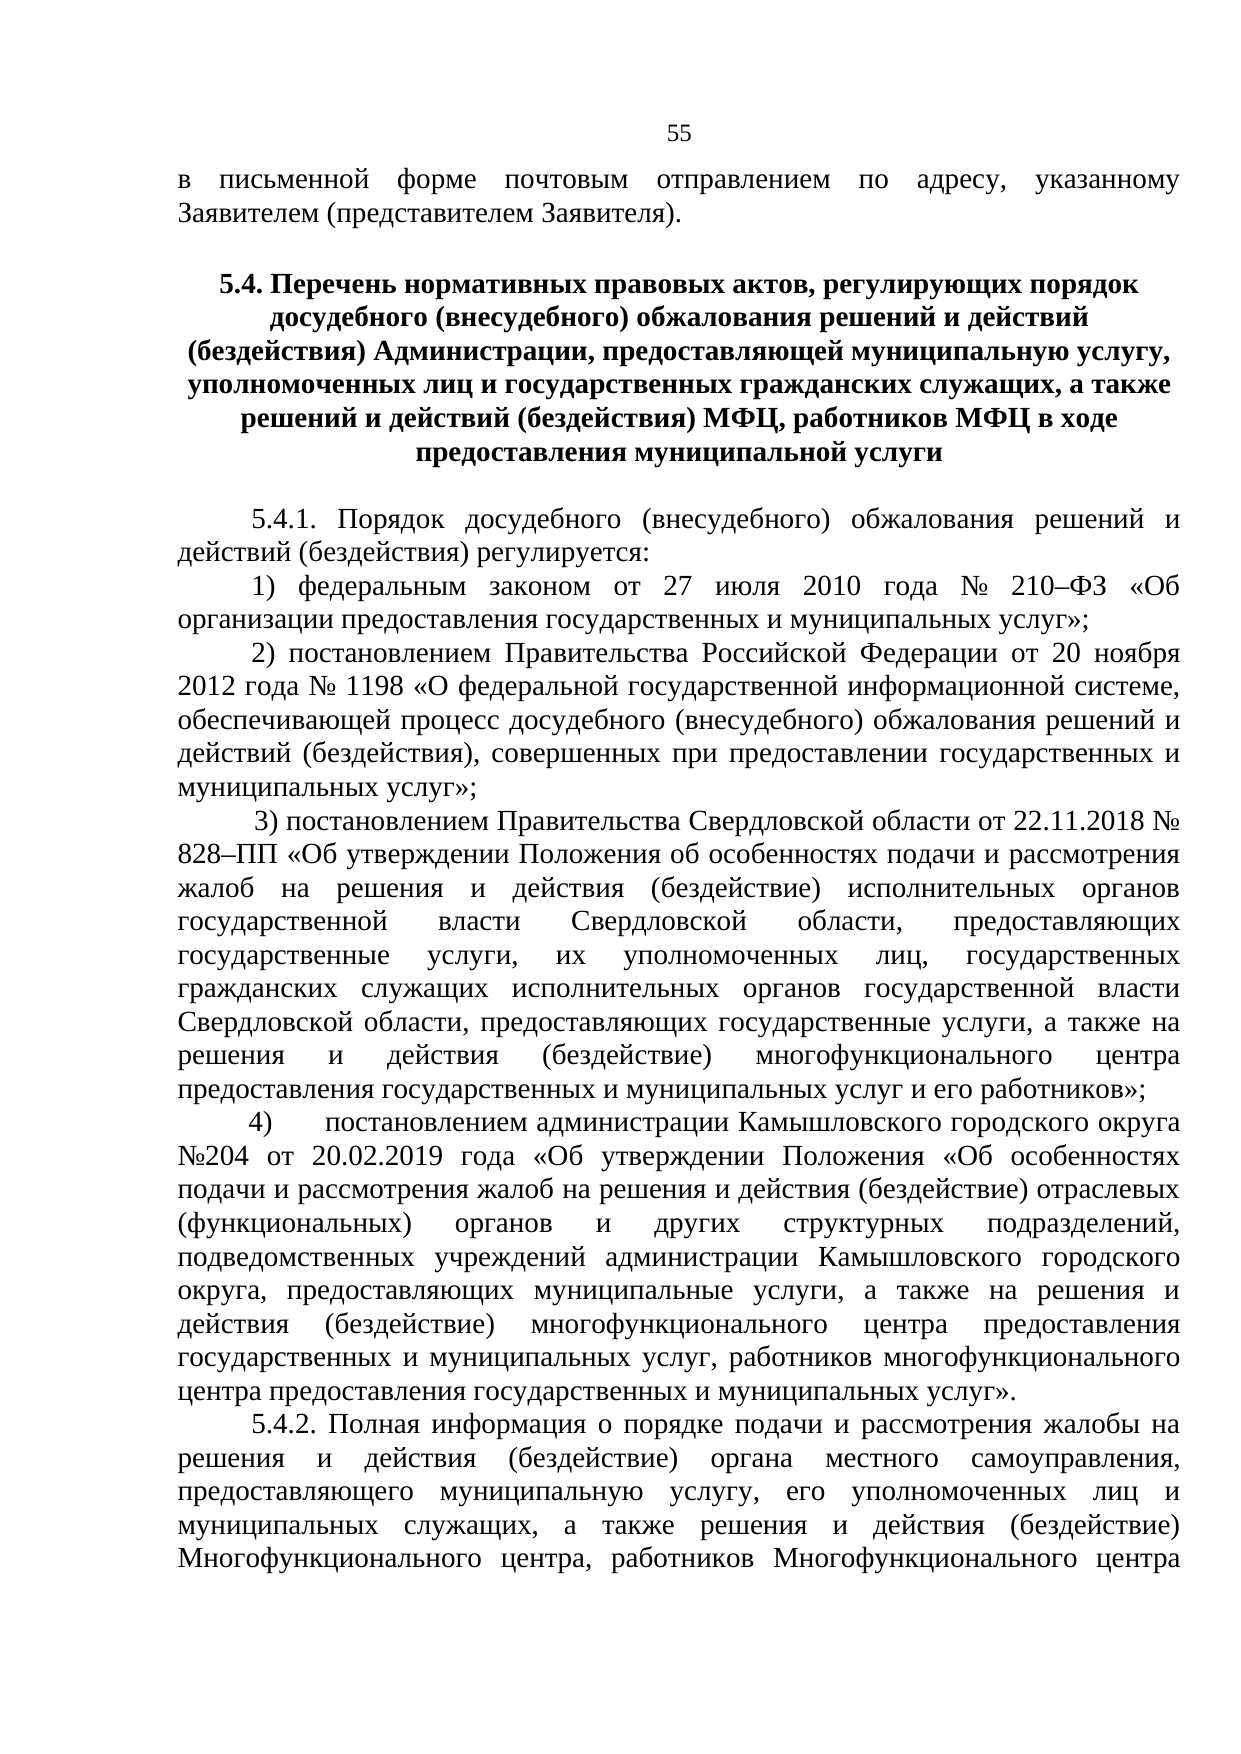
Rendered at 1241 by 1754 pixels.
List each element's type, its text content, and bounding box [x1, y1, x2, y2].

text 2) постановлением Правительства Российской Федерации от 20 ноября 2012 года № 1198 «О федеральной государственной информационной системе, обеспечивающей процесс досудебного (внесудебного) обжалования решений и действий (бездействия), совершенных при предоставлении государственных и муниципальных услуг»; [177, 635, 1181, 803]
text 1) федеральным законом от 27 июля 2010 года № 210–ФЗ «Об организации предоставления государственных и муниципальных услуг»; [177, 568, 1181, 635]
text 4) постановлением администрации Камышловского городского округа №204 от 20.02.2019 года «Об утверждении Положения «Об особенностях подачи и рассмотрения жалоб на решения и действия (бездействие) отраслевых (функциональных) органов и других структурных подразделений, подведомственных учреждений администрации Камышловского городского округа, предоставляющих муниципальные услуги, а также на решения и действия (бездействие) многофункционального центра предоставления государственных и муниципальных услуг, работников многофункционального центра предоставления государственных и муниципальных услуг». [177, 1104, 1181, 1406]
text 5.4.1. Порядок досудебного (внесудебного) обжалования решений и действий (бездействия) регулируется: [177, 501, 1181, 568]
text 3) постановлением Правительства Свердловской области от 22.11.2018 № 828–ПП «Об утверждении Положения об особенностях подачи и рассмотрения жалоб на решения и действия (бездействие) исполнительных органов государственной власти Свердловской области, предоставляющих государственные услуги, их уполномоченных лиц, государственных гражданских служащих исполнительных органов государственной власти Свердловской области, предоставляющих государственные услуги, а также на решения и действия (бездействие) многофункционального центра предоставления государственных и муниципальных услуг и его работников»; [177, 803, 1181, 1104]
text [177, 1406, 1181, 1574]
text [177, 161, 1181, 228]
subtitle 5.4. Перечень нормативных правовых актов, регулирующих порядок досудебного (внесудебного) обжалования решений и действий (бездействия) Администрации, предоставляющей муниципальную услугу, уполномоченных лиц и государственных гражданских служащих, а также решений и действий (бездействия) МФЦ, работников МФЦ в ходе предоставления муниципальной услуги [177, 266, 1181, 467]
